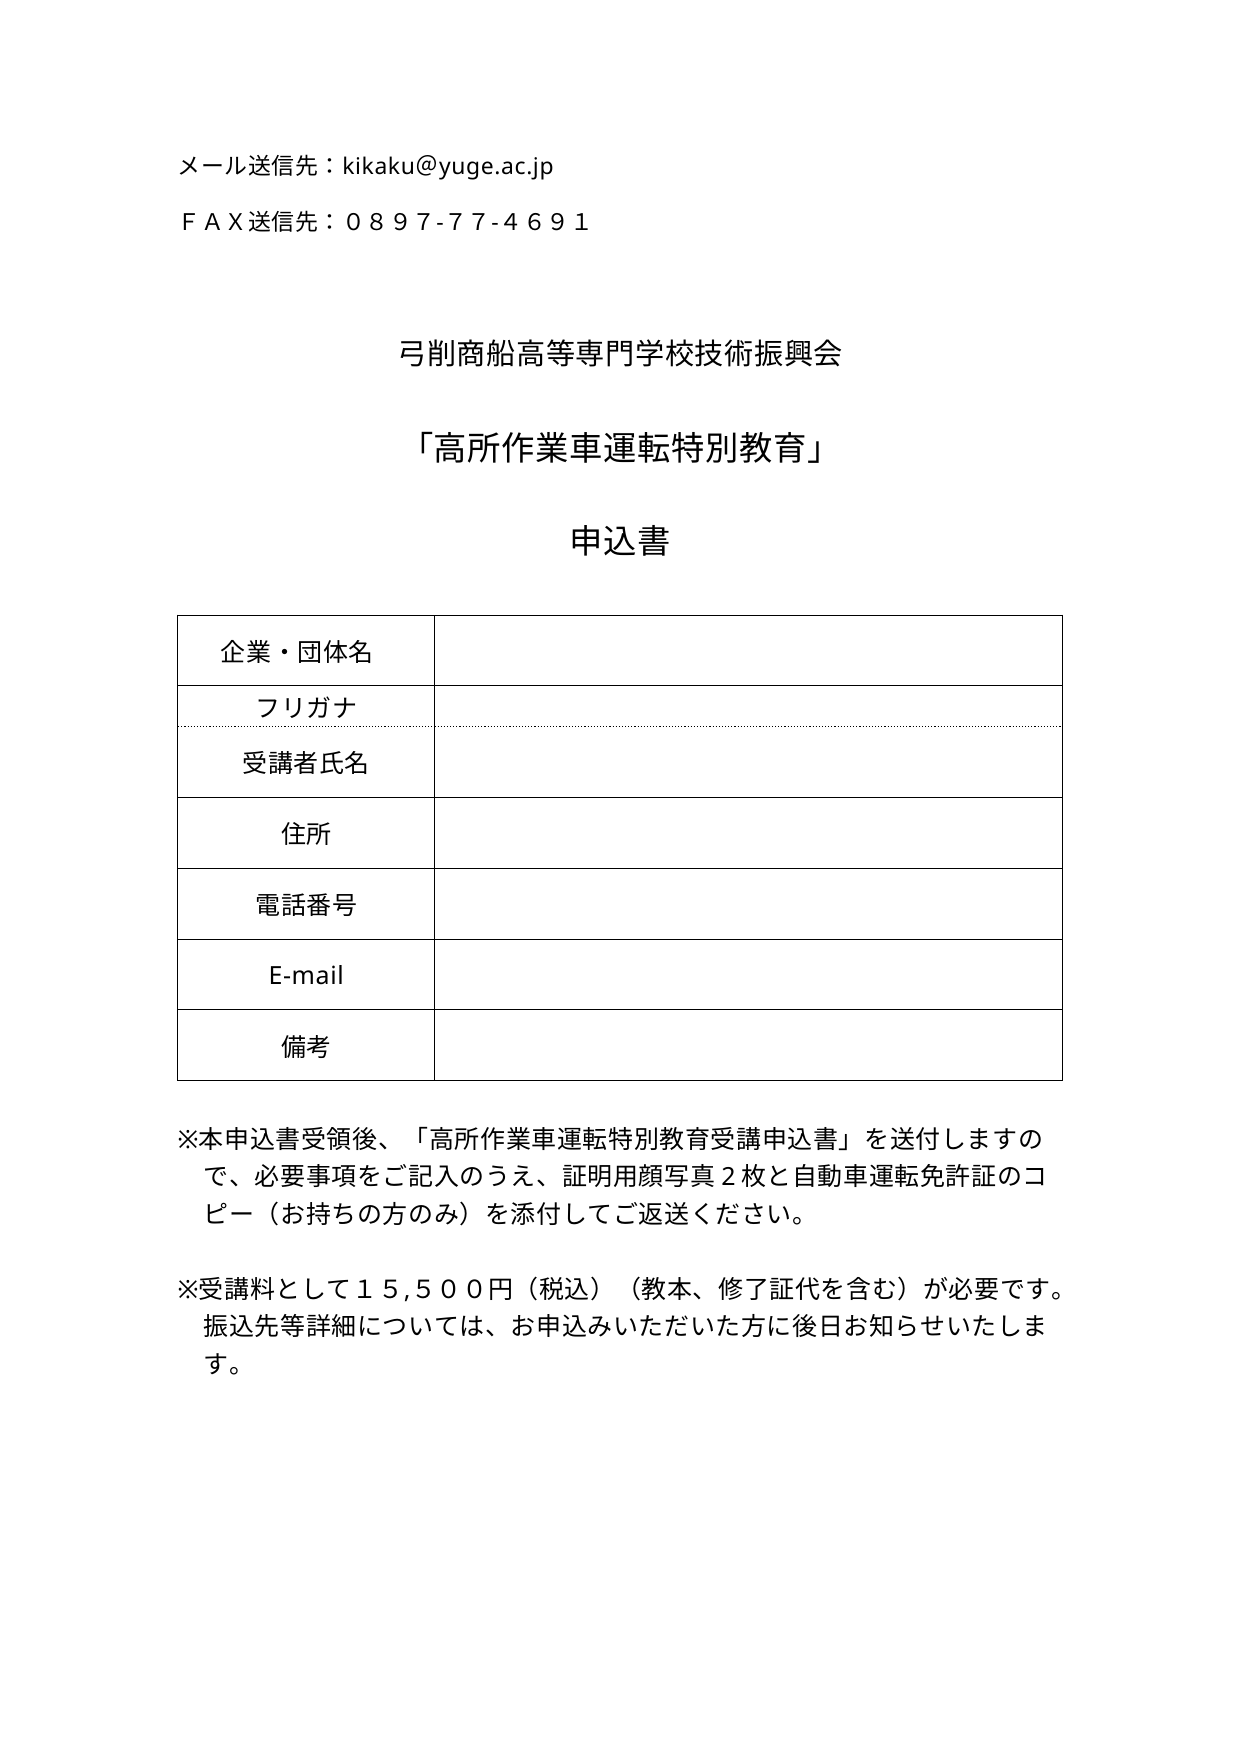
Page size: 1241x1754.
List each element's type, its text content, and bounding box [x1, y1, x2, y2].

table_cell [435, 686, 1062, 726]
table_cell 受講者氏名 [178, 726, 434, 797]
table_cell [435, 726, 1062, 797]
text 申込書 [177, 502, 1063, 577]
table_header 企業・団体名 [178, 616, 434, 685]
table_cell [435, 940, 1062, 1009]
table_header [435, 616, 1062, 685]
table_cell [435, 798, 1062, 868]
text 「高所作業車運転特別教育」 [177, 408, 1063, 483]
table_cell 備考 [178, 1010, 434, 1080]
text メール送信先：kikaku＠yuge.ac.jp [177, 146, 1063, 183]
table_cell [435, 1010, 1062, 1080]
table_cell フリガナ [178, 686, 434, 726]
table_cell 住所 [178, 798, 434, 868]
text ＦＡＸ送信先：０８９７-７７-４６９１ [177, 202, 1063, 239]
table_cell 電話番号 [178, 869, 434, 938]
table_cell E-mail [178, 940, 434, 1009]
text ※本申込書受領後、「高所作業車運転特別教育受講申込書」を送付しますので、必要事項をご記入のうえ、証明用顔写真2枚と自動車運転免許証のコピー（お持ちの方のみ）を添付してご返送ください。 [177, 1119, 1063, 1231]
table_cell [435, 869, 1062, 938]
text 弓削商船高等専門学校技術振興会 [177, 314, 1063, 389]
text ※受講料として１５,５００円（税込）（教本、修了証代を含む）が必要です。振込先等詳細については、お申込みいただいた方に後日お知らせいたします。 [177, 1269, 1063, 1381]
